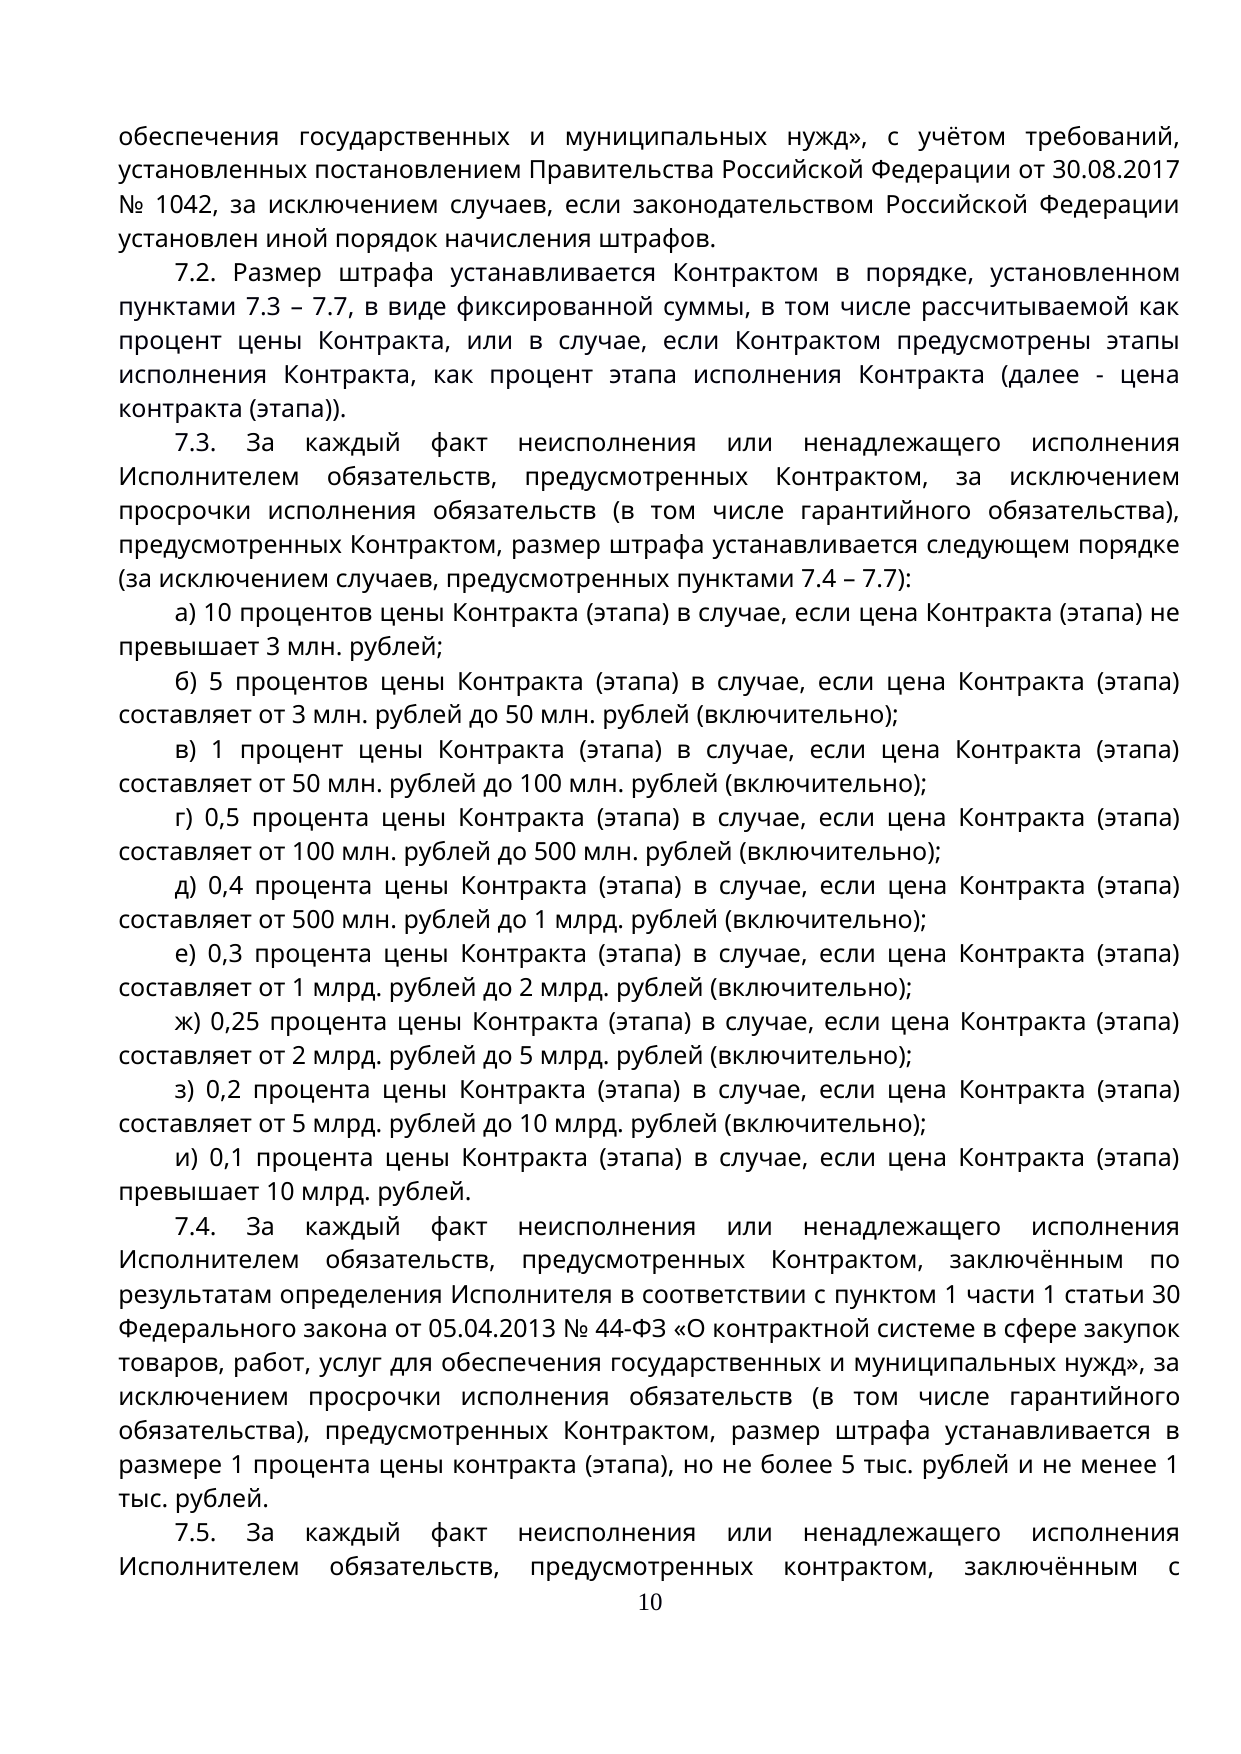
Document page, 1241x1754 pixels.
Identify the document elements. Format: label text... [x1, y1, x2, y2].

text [118, 1515, 1181, 1583]
text д) 0,4 процента цены Контракта (этапа) в случае, если цена Контракта (этапа) составляет от 500 млн. рублей до 1 млрд. рублей (включительно); [118, 867, 1181, 936]
text б) 5 процентов цены Контракта (этапа) в случае, если цена Контракта (этапа) составляет от 3 млн. рублей до 50 млн. рублей (включительно); [118, 663, 1181, 731]
text в) 1 процент цены Контракта (этапа) в случае, если цена Контракта (этапа) составляет от 50 млн. рублей до 100 млн. рублей (включительно); [118, 731, 1181, 799]
text ж) 0,25 процента цены Контракта (этапа) в случае, если цена Контракта (этапа) составляет от 2 млрд. рублей до 5 млрд. рублей (включительно); [118, 1004, 1181, 1072]
text а) 10 процентов цены Контракта (этапа) в случае, если цена Контракта (этапа) не превышает 3 млн. рублей; [118, 595, 1181, 663]
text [118, 118, 1181, 254]
text 7.4. За каждый факт неисполнения или ненадлежащего исполнения Исполнителем обязательств, предусмотренных Контрактом, заключённым по результатам определения Исполнителя в соответствии с пунктом 1 части 1 статьи 30 Федерального закона от 05.04.2013 № 44-ФЗ «О контрактной системе в сфере закупок товаров, работ, услуг для обеспечения государственных и муниципальных нужд», за исключением просрочки исполнения обязательств (в том числе гарантийного обязательства), предусмотренных Контрактом, размер штрафа устанавливается в размере 1 процента цены контракта (этапа), но не более 5 тыс. рублей и не менее 1 тыс. рублей. [118, 1208, 1181, 1515]
text е) 0,3 процента цены Контракта (этапа) в случае, если цена Контракта (этапа) составляет от 1 млрд. рублей до 2 млрд. рублей (включительно); [118, 936, 1181, 1004]
text 7.3. За каждый факт неисполнения или ненадлежащего исполнения Исполнителем обязательств, предусмотренных Контрактом, за исключением просрочки исполнения обязательств (в том числе гарантийного обязательства), предусмотренных Контрактом, размер штрафа устанавливается следующем порядке (за исключением случаев, предусмотренных пунктами 7.4 – 7.7): [118, 425, 1181, 595]
text з) 0,2 процента цены Контракта (этапа) в случае, если цена Контракта (этапа) составляет от 5 млрд. рублей до 10 млрд. рублей (включительно); [118, 1072, 1181, 1140]
text и) 0,1 процента цены Контракта (этапа) в случае, если цена Контракта (этапа) превышает 10 млрд. рублей. [118, 1140, 1181, 1208]
text 7.2. Размер штрафа устанавливается Контрактом в порядке, установленном пунктами 7.3 – 7.7, в виде фиксированной суммы, в том числе рассчитываемой как процент цены Контракта, или в случае, если Контрактом предусмотрены этапы исполнения Контракта, как процент этапа исполнения Контракта (далее - цена контракта (этапа)). [118, 254, 1181, 425]
text г) 0,5 процента цены Контракта (этапа) в случае, если цена Контракта (этапа) составляет от 100 млн. рублей до 500 млн. рублей (включительно); [118, 799, 1181, 867]
